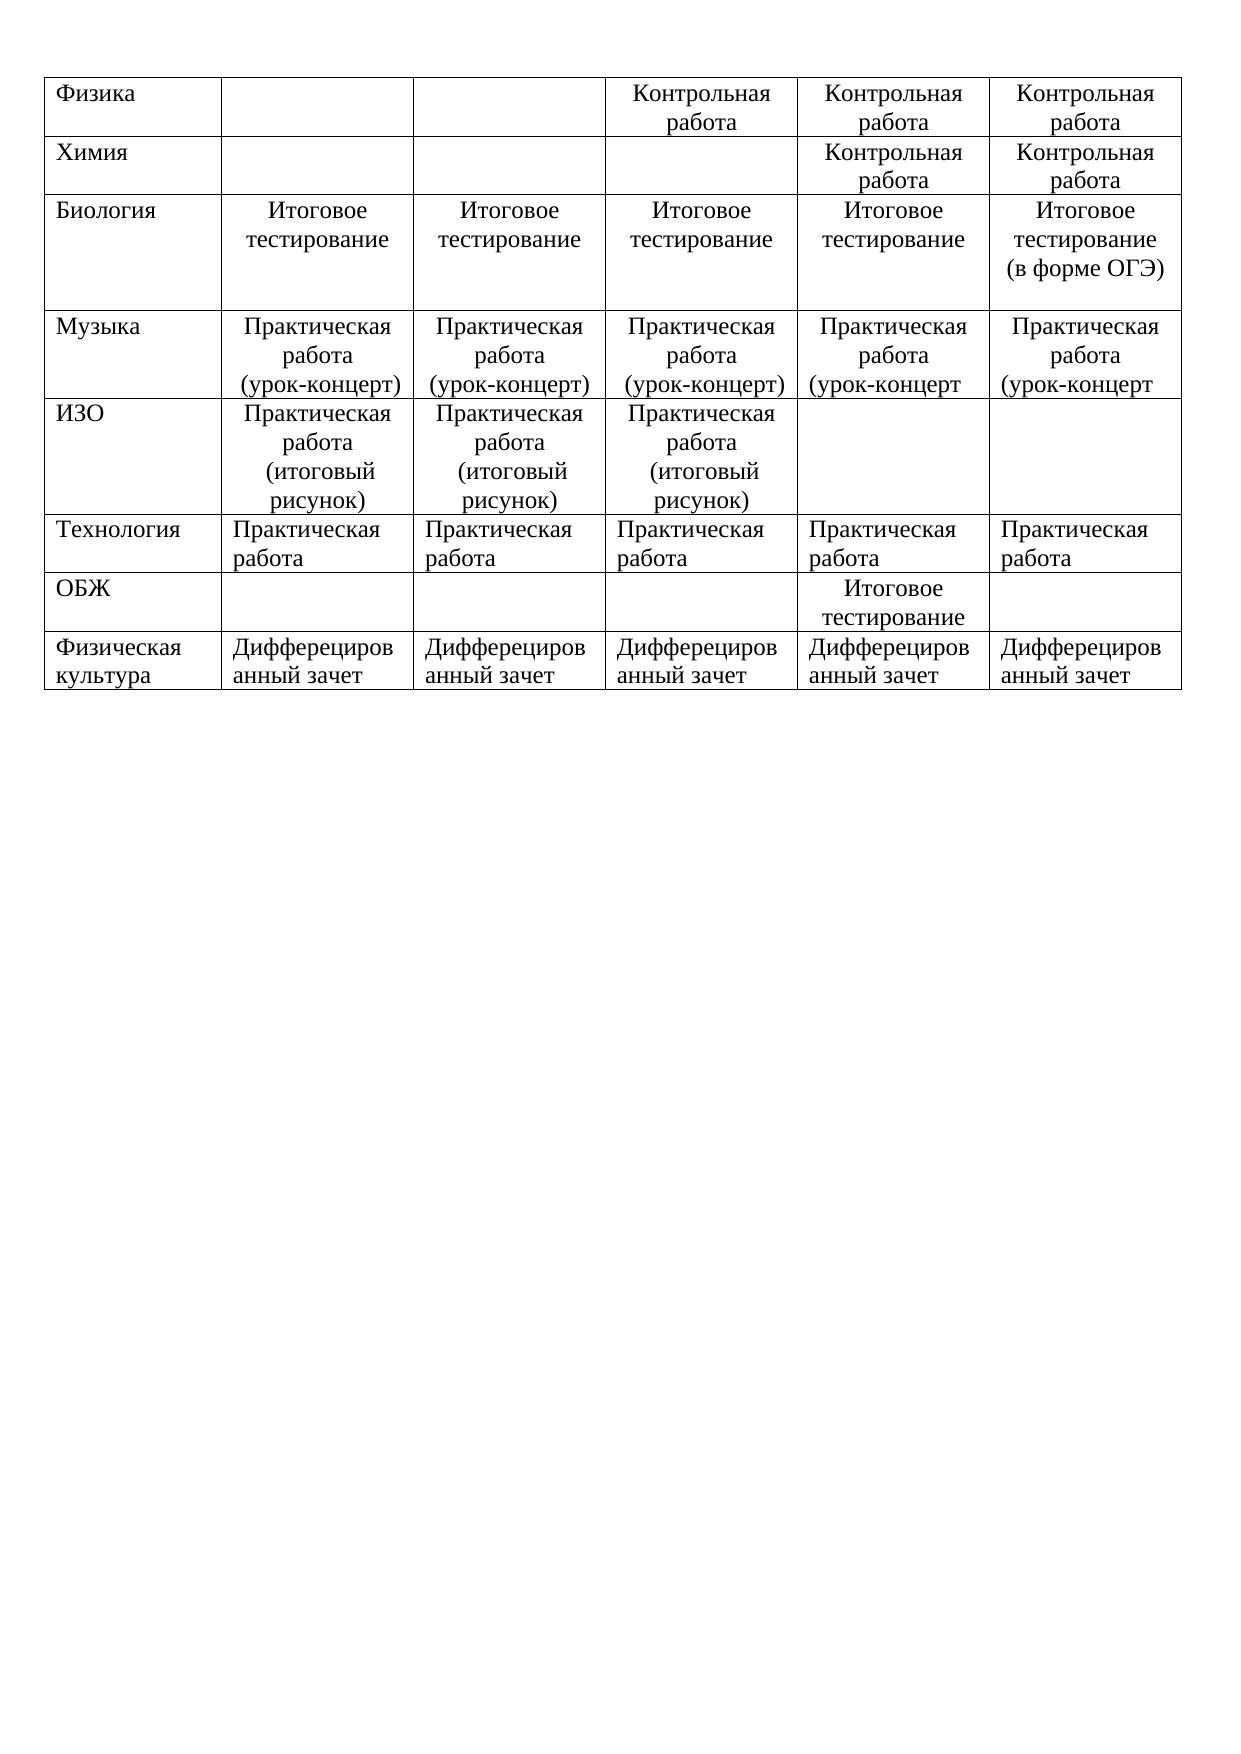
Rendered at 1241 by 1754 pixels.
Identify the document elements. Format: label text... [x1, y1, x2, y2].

table_cell Практическая работа (урок-концерт [990, 311, 1181, 397]
table_cell [990, 573, 1181, 631]
table_cell Итоговое тестирование [798, 195, 989, 310]
table_cell Дифферецированный зачет [606, 632, 797, 689]
table_cell Практическая работа [990, 515, 1181, 572]
table_cell Дифферецированный зачет [990, 632, 1181, 689]
table_cell Практическая работа [606, 515, 797, 572]
table_cell [606, 573, 797, 631]
table_cell Контрольная работа [606, 78, 797, 136]
table_cell [414, 573, 605, 631]
table_cell [990, 399, 1181, 513]
table_cell Итоговое тестирование [414, 195, 605, 310]
table_cell Итоговое тестирование [606, 195, 797, 310]
table_cell Практическая работа [414, 515, 605, 572]
table_cell [222, 573, 413, 631]
table_cell [414, 137, 605, 194]
table_cell Практическая работа (урок-концерт) [414, 311, 605, 397]
table_cell Практическая работа (итоговый рисунок) [606, 399, 797, 513]
table_cell [222, 137, 413, 194]
table_cell Технология [45, 515, 221, 572]
table_cell [798, 399, 989, 513]
table_cell Практическая работа (урок-концерт [798, 311, 989, 397]
table_cell [414, 78, 605, 136]
table_cell [222, 78, 413, 136]
table_cell Практическая работа (итоговый рисунок) [222, 399, 413, 513]
table_cell ИЗО [45, 399, 221, 513]
table_cell Контрольная работа [990, 78, 1181, 136]
table_cell ОБЖ [45, 573, 221, 631]
table_cell Дифферецированный зачет [222, 632, 413, 689]
table_cell Практическая работа [798, 515, 989, 572]
table_cell Итоговое тестирование [798, 573, 989, 631]
table_cell Итоговое тестирование [222, 195, 413, 310]
table_cell Практическая работа (урок-концерт) [222, 311, 413, 397]
table_cell Музыка [45, 311, 221, 397]
table_cell Контрольная работа [798, 137, 989, 194]
table_cell Дифферецированный зачет [414, 632, 605, 689]
table_cell Физика [45, 78, 221, 136]
table_cell Практическая работа [222, 515, 413, 572]
table_cell Итоговое тестирование (в форме ОГЭ) [990, 195, 1181, 310]
table_cell Контрольная работа [990, 137, 1181, 194]
table_cell [606, 137, 797, 194]
table_cell Практическая работа (итоговый рисунок) [414, 399, 605, 513]
table_cell Биология [45, 195, 221, 310]
table_cell Контрольная работа [798, 78, 989, 136]
table_cell Практическая работа (урок-концерт) [606, 311, 797, 397]
table_cell Химия [45, 137, 221, 194]
table_cell Физическая культура [45, 632, 221, 689]
table_cell Дифферецированный зачет [798, 632, 989, 689]
